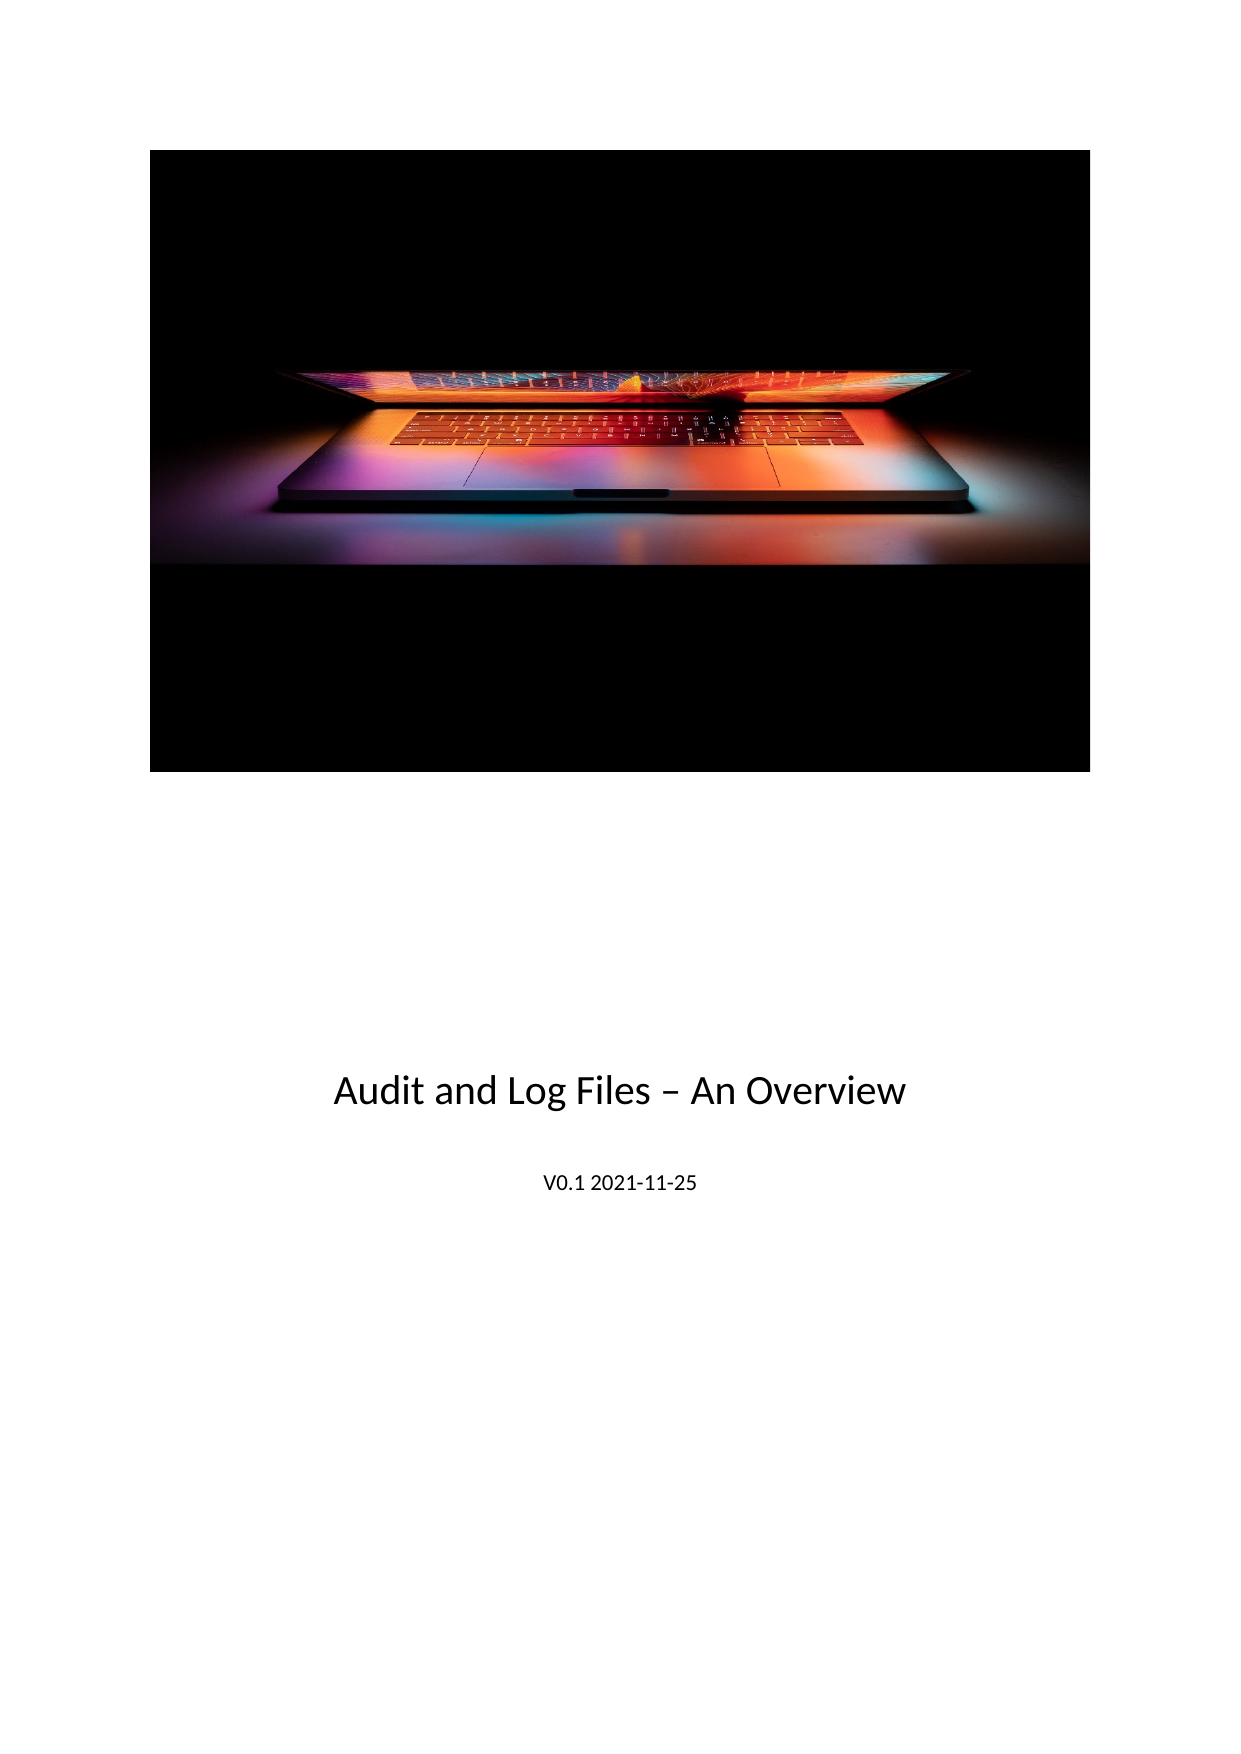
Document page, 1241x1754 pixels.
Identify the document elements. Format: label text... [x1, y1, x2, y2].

text V0.1 2021-11-25 [150, 1168, 1090, 1196]
text Audit and Log Files – An Overview [150, 1064, 1090, 1115]
picture [150, 150, 1091, 772]
